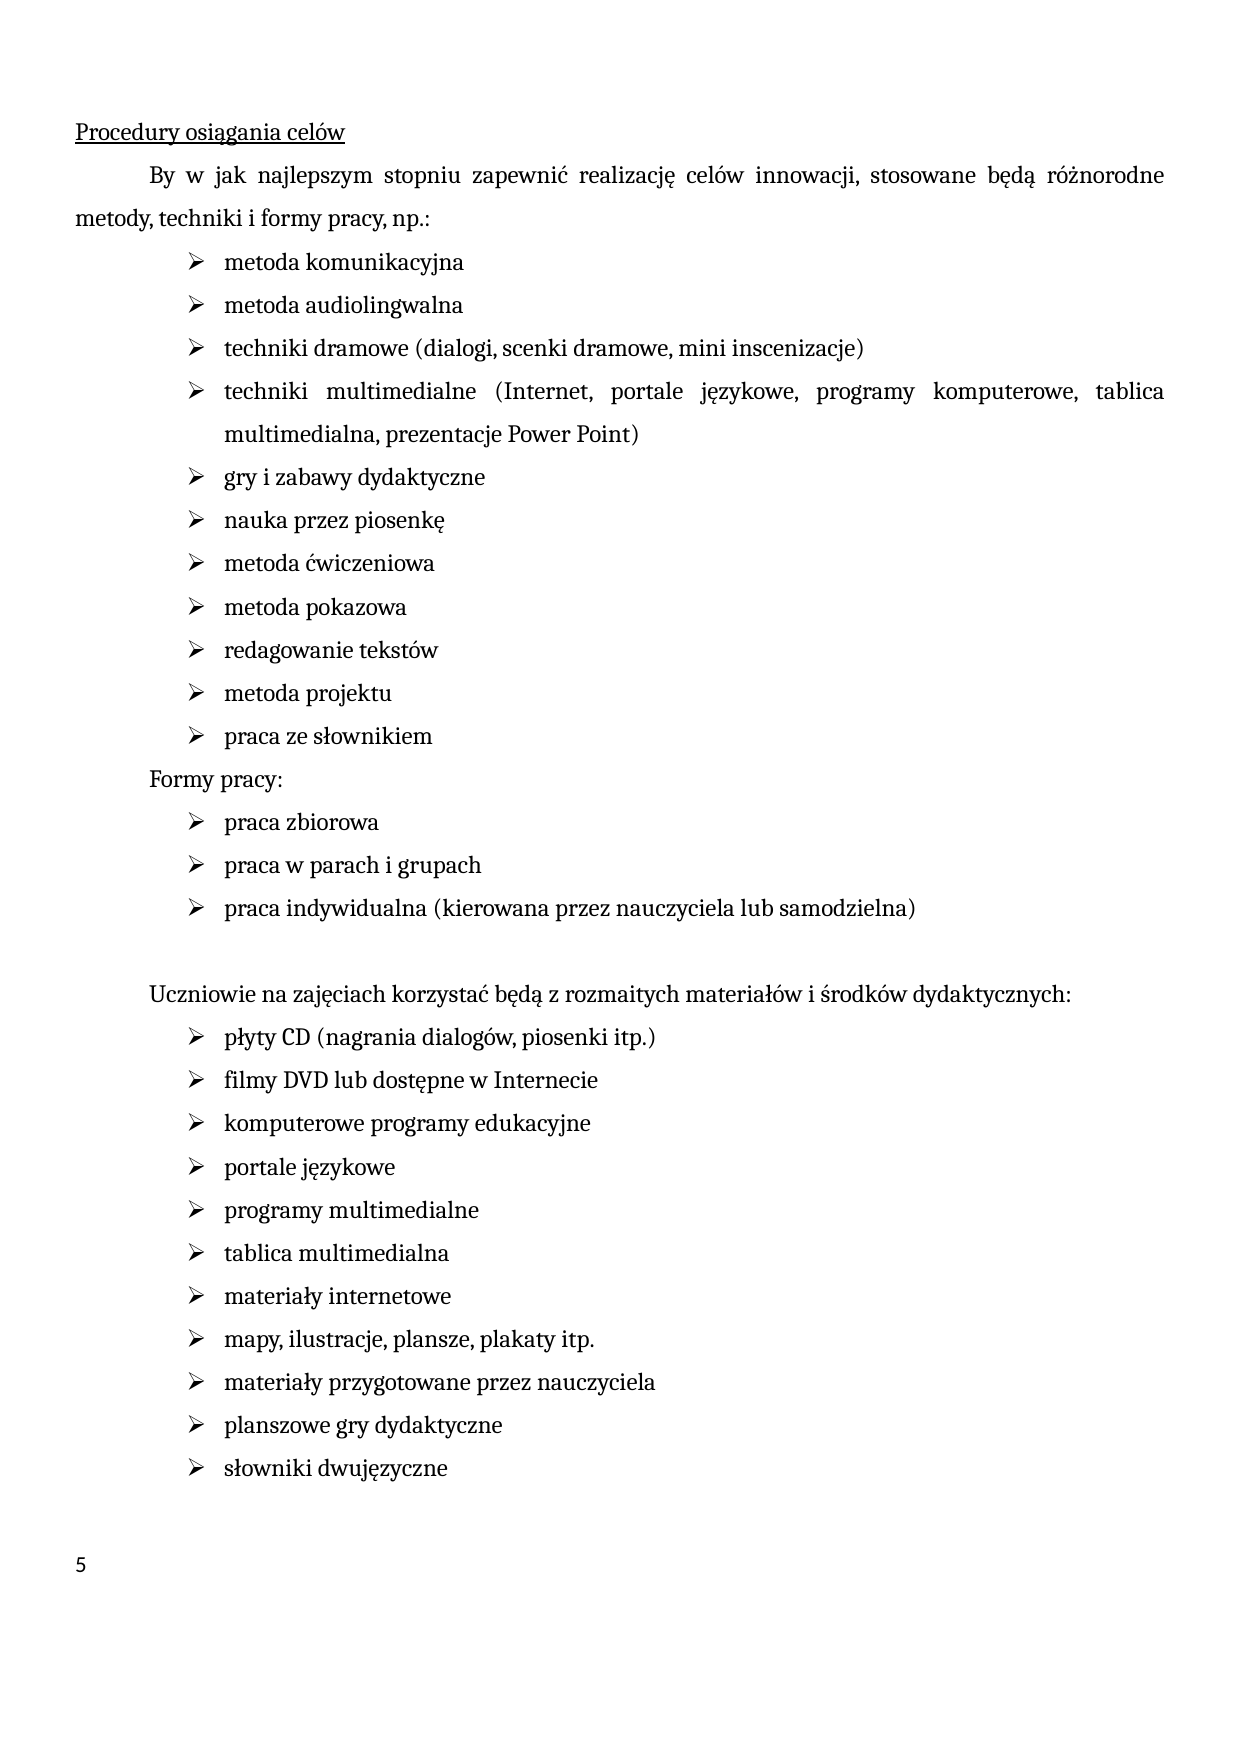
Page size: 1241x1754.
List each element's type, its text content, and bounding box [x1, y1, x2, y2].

list płyty CD (nagrania dialogów, piosenki itp.) [186, 1023, 1165, 1052]
list materiały przygotowane przez nauczyciela [186, 1368, 1165, 1397]
list gry i zabawy dydaktyczne [186, 463, 1165, 492]
text Procedury osiągania celów [75, 118, 1165, 147]
text Uczniowie na zajęciach korzystać będą z rozmaitych materiałów i środków dydaktycznych: [75, 980, 1165, 1009]
list planszowe gry dydaktyczne [186, 1411, 1165, 1440]
list praca ze słownikiem [186, 722, 1165, 751]
list nauka przez piosenkę [186, 506, 1165, 535]
list słowniki dwujęzyczne [186, 1454, 1165, 1483]
list praca w parach i grupach [186, 851, 1165, 880]
list materiały internetowe [186, 1282, 1165, 1311]
list tablica multimedialna [186, 1239, 1165, 1267]
list metoda pokazowa [186, 592, 1165, 621]
list portale językowe [186, 1152, 1165, 1181]
list metoda komunikacyjna [186, 247, 1165, 276]
list techniki multimedialne (Internet, portale językowe, programy komputerowe, tablica multimedialna, prezentacje Power Point) [186, 377, 1165, 449]
list programy multimedialne [186, 1196, 1165, 1224]
list mapy, ilustracje, plansze, plakaty itp. [186, 1325, 1165, 1354]
text By w jak najlepszym stopniu zapewnić realizację celów innowacji, stosowane będą różnorodne metody, techniki i formy pracy, np.: [75, 161, 1165, 233]
list techniki dramowe (dialogi, scenki dramowe, mini inscenizacje) [186, 334, 1165, 362]
list metoda ćwiczeniowa [186, 549, 1165, 578]
list metoda projektu [186, 679, 1165, 707]
text Formy pracy: [149, 765, 1165, 794]
list komputerowe programy edukacyjne [186, 1109, 1165, 1138]
list praca indywidualna (kierowana przez nauczyciela lub samodzielna) [186, 894, 1165, 923]
list praca zbiorowa [186, 808, 1165, 837]
list metoda audiolingwalna [186, 291, 1165, 319]
list redagowanie tekstów [186, 636, 1165, 664]
list filmy DVD lub dostępne w Internecie [186, 1066, 1165, 1095]
